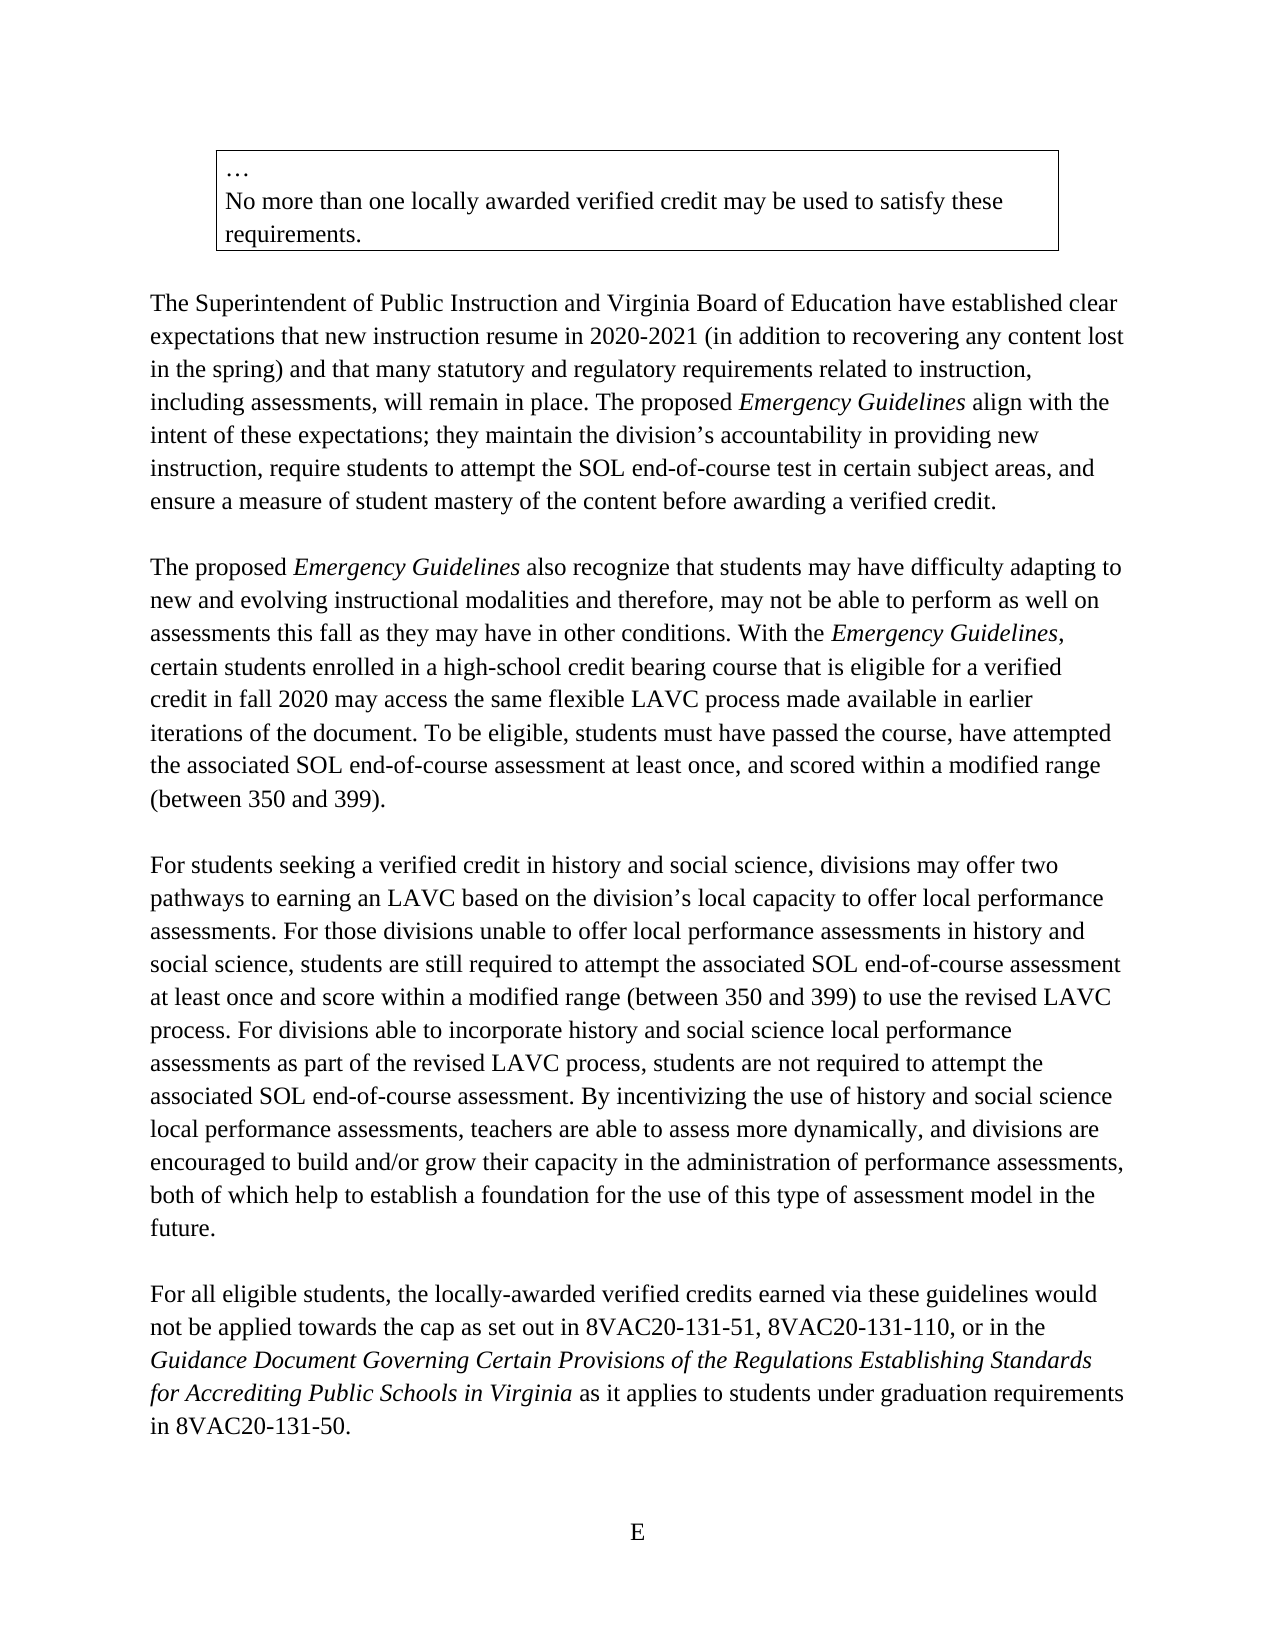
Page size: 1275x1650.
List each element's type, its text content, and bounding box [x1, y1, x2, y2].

text For students seeking a verified credit in history and social science, divisions may offer two pathways to earning an LAVC based on the division’s local capacity to offer local performance assessments. For those divisions unable to offer local performance assessments in history and social science, students are still required to attempt the associated SOL end-of-course assessment at least once and score within a modified range (between 350 and 399) to use the revised LAVC process. For divisions able to incorporate history and social science local performance assessments as part of the revised LAVC process, students are not required to attempt the associated SOL end-of-course assessment. By incentivizing the use of history and social science local performance assessments, teachers are able to assess more dynamically, and divisions are encouraged to build and/or grow their capacity in the administration of performance assessments, both of which help to establish a foundation for the use of this type of assessment model in the future. [150, 850, 1125, 1242]
text The Superintendent of Public Instruction and Virginia Board of Education have established clear expectations that new instruction resume in 2020-2021 (in addition to recovering any content lost in the spring) and that many statutory and regulatory requirements related to instruction, including assessments, will remain in place. The proposed Emergency Guidelines align with the intent of these expectations; they maintain the division’s accountability in providing new instruction, require students to attempt the SOL end-of-course test in certain subject areas, and ensure a measure of student mastery of the content before awarding a verified credit. [150, 288, 1125, 515]
text No more than one locally awarded verified credit may be used to satisfy these requirements. [217, 183, 1058, 250]
text … [217, 151, 1058, 182]
text The proposed Emergency Guidelines also recognize that students may have difficulty adapting to new and evolving instructional modalities and therefore, may not be able to perform as well on assessments this fall as they may have in other conditions. With the Emergency Guidelines, certain students enrolled in a high-school credit bearing course that is eligible for a verified credit in fall 2020 may access the same flexible LAVC process made available in earlier iterations of the document. To be eligible, students must have passed the course, have attempted the associated SOL end-of-course assessment at least once, and scored within a modified range (between 350 and 399). [150, 552, 1125, 812]
text For all eligible students, the locally-awarded verified credits earned via these guidelines would not be applied towards the cap as set out in 8VAC20-131-51, 8VAC20-131-110, or in the Guidance Document Governing Certain Provisions of the Regulations Establishing Standards for Accrediting Public Schools in Virginia as it applies to students under graduation requirements in 8VAC20-131-50. [150, 1279, 1125, 1440]
